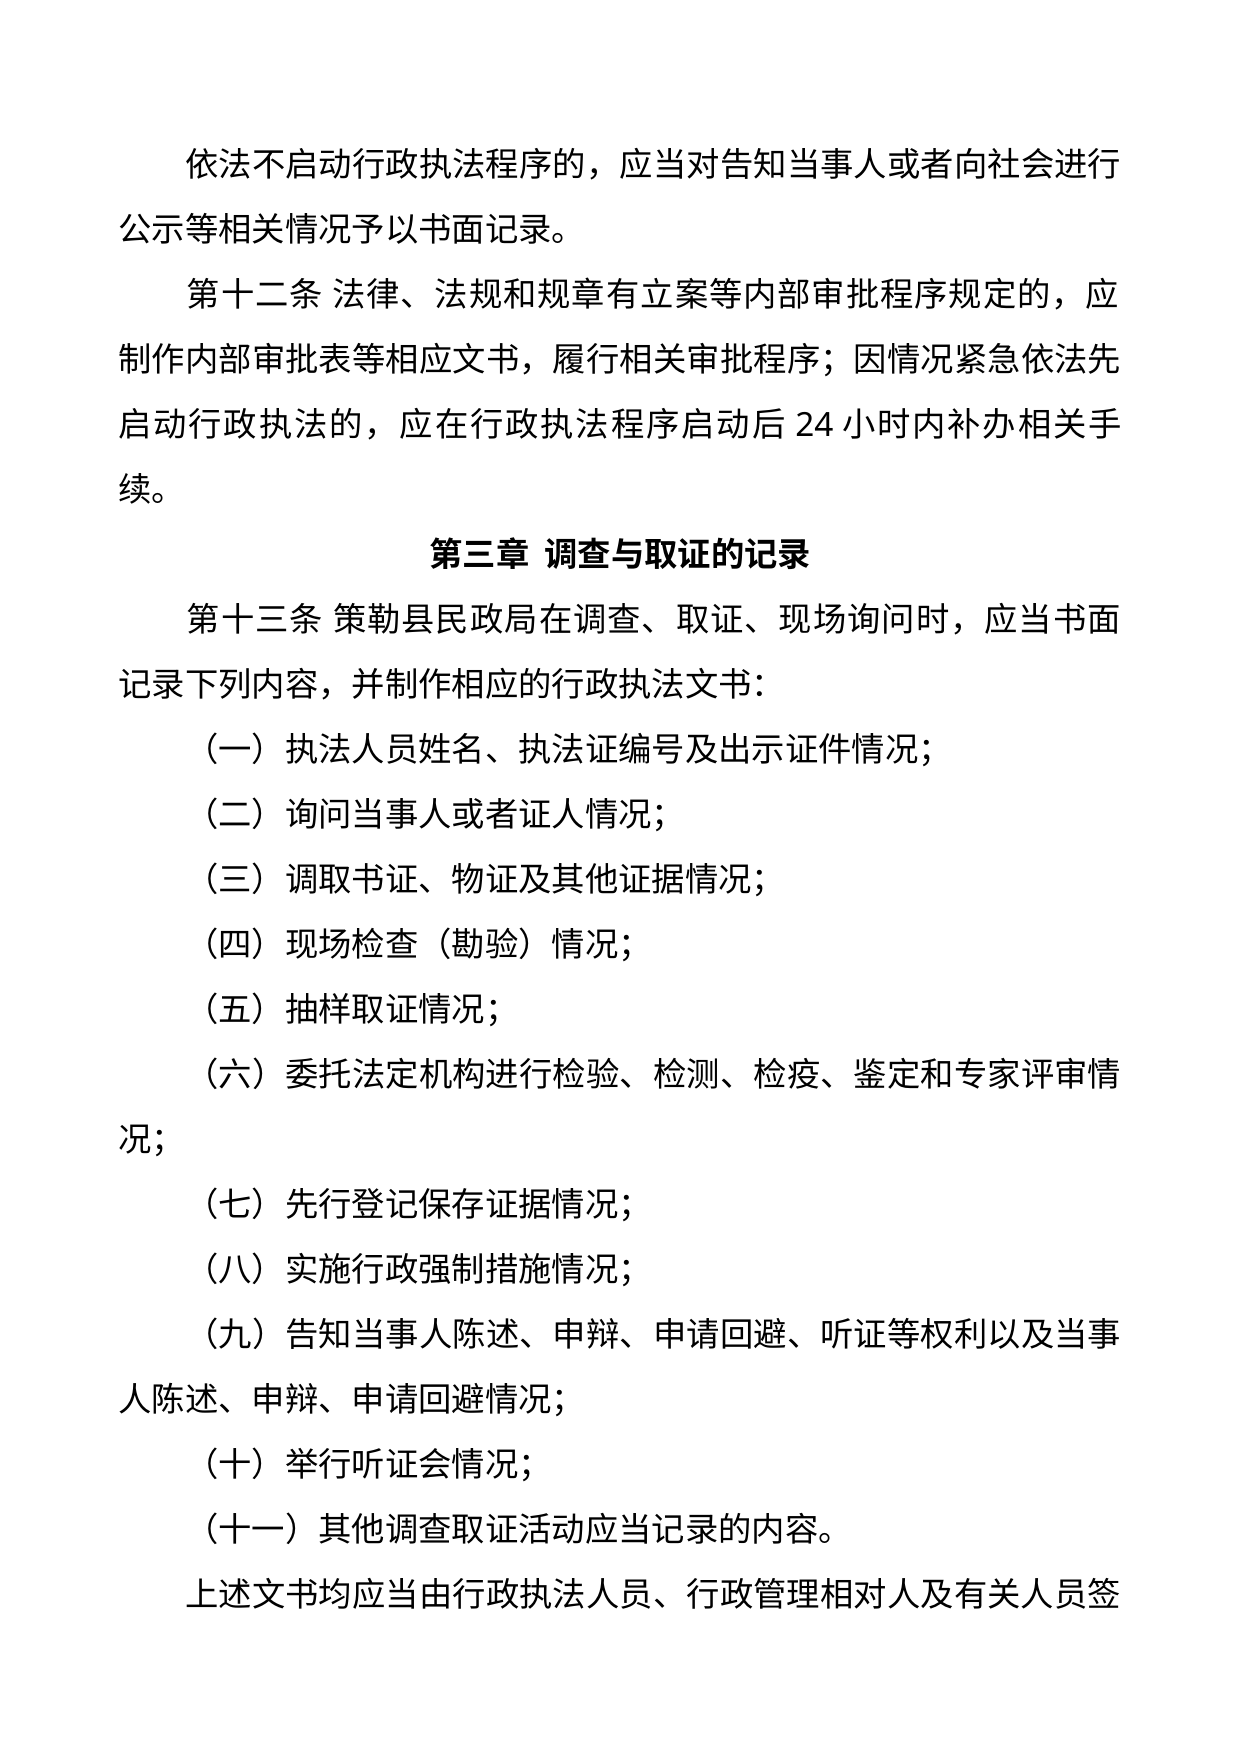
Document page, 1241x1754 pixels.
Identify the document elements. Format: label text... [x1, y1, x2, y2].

text （七）先行登记保存证据情况； [118, 1169, 1122, 1234]
text 第三章 调查与取证的记录 [118, 519, 1122, 584]
text 第十二条 法律、法规和规章有立案等内部审批程序规定的，应制作内部审批表等相应文书，履行相关审批程序；因情况紧急依法先启动行政执法的，应在行政执法程序启动后24小时内补办相关手续。 [118, 259, 1122, 519]
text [118, 1559, 1122, 1624]
text （四）现场检查（勘验）情况； [118, 909, 1122, 974]
text 依法不启动行政执法程序的，应当对告知当事人或者向社会进行公示等相关情况予以书面记录。 [118, 129, 1122, 259]
text （三）调取书证、物证及其他证据情况； [118, 844, 1122, 909]
text （六）委托法定机构进行检验、检测、检疫、鉴定和专家评审情况； [118, 1039, 1122, 1169]
text （五）抽样取证情况； [118, 974, 1122, 1039]
text （十一）其他调查取证活动应当记录的内容。 [118, 1494, 1122, 1559]
text （九）告知当事人陈述、申辩、申请回避、听证等权利以及当事人陈述、申辩、申请回避情况； [118, 1299, 1122, 1429]
text （一）执法人员姓名、执法证编号及出示证件情况； [118, 714, 1122, 779]
text （二）询问当事人或者证人情况； [118, 779, 1122, 844]
text （十）举行听证会情况； [118, 1429, 1122, 1494]
text 第十三条 策勒县民政局在调查、取证、现场询问时，应当书面记录下列内容，并制作相应的行政执法文书： [118, 584, 1122, 714]
text （八）实施行政强制措施情况； [118, 1234, 1122, 1299]
